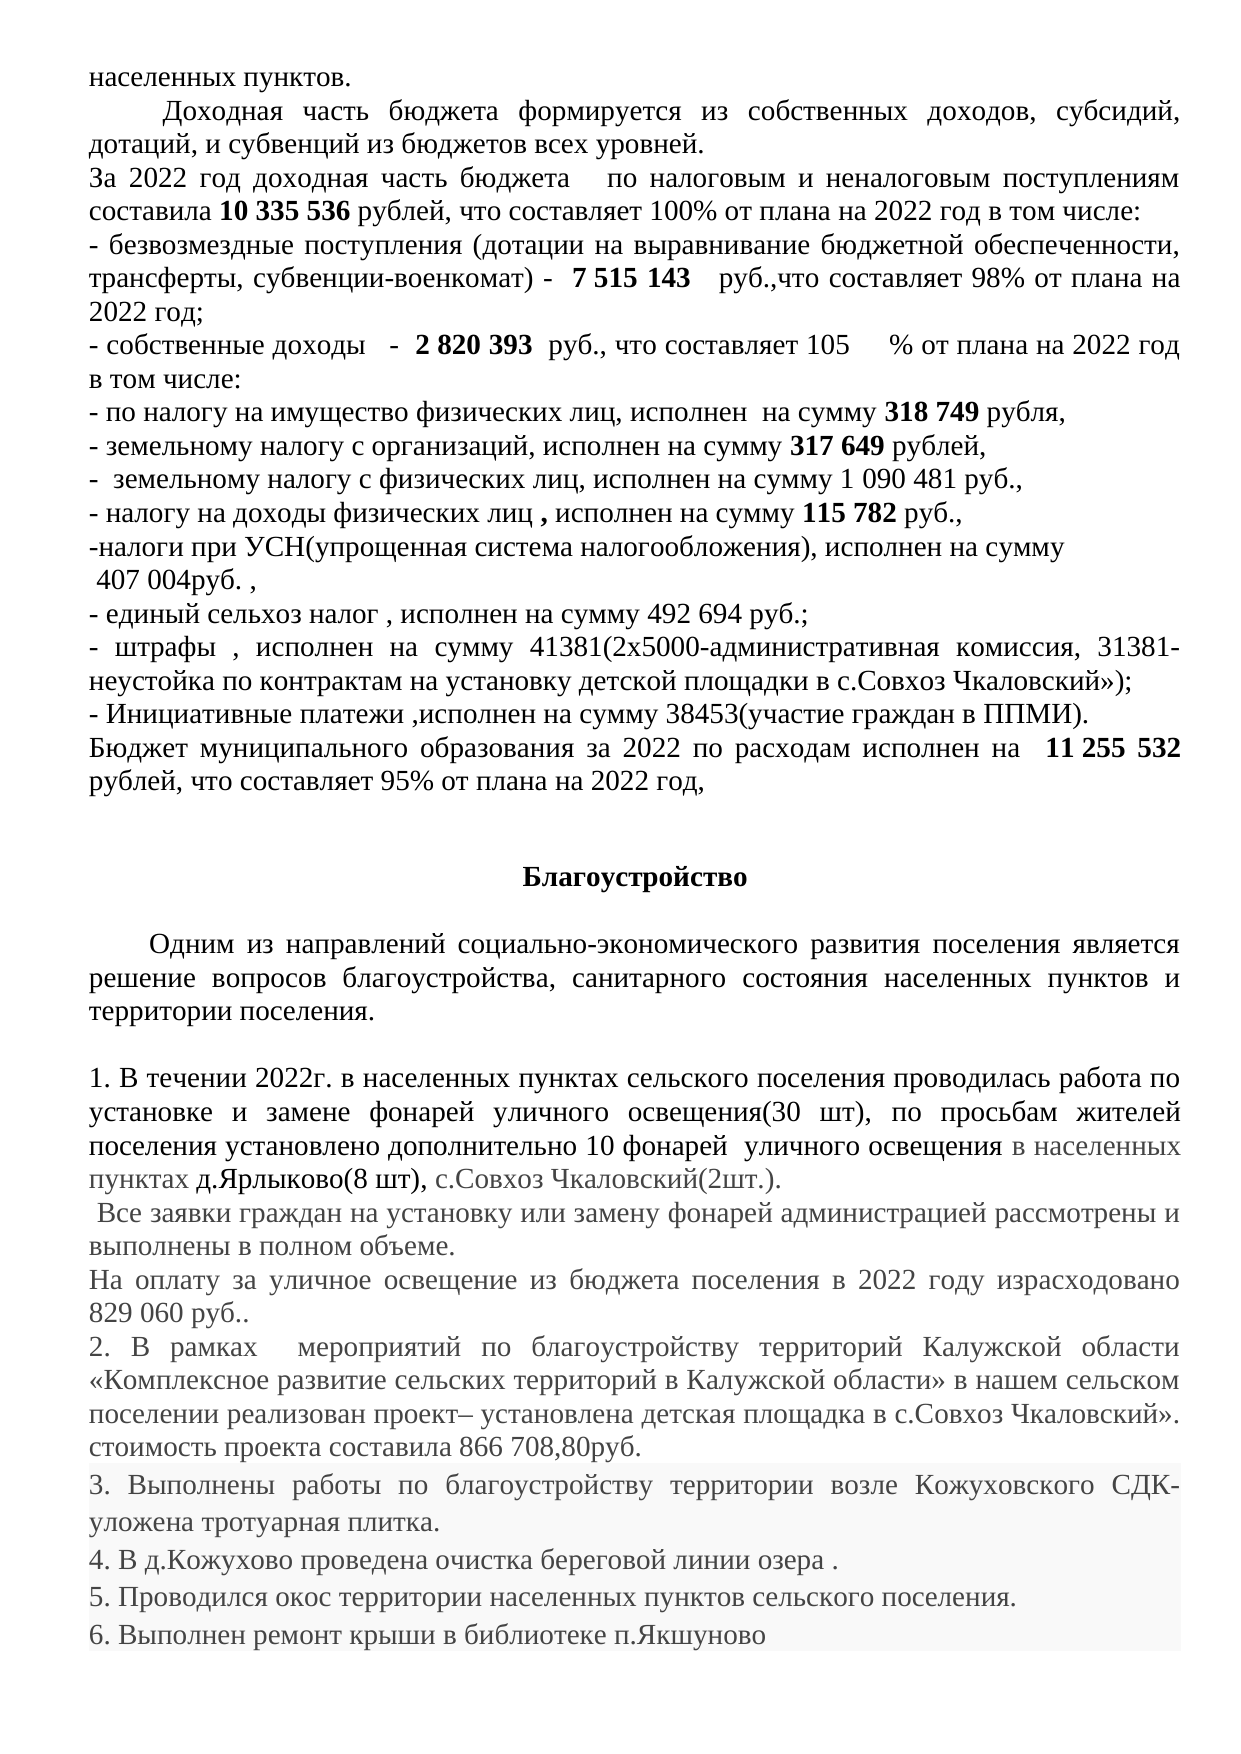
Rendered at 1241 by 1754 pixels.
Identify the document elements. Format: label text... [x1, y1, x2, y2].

text 2. В рамках мероприятий по благоустройству территорий Калужской области «Комплексное развитие сельских территорий в Калужской области» в нашем сельском поселении реализован проект– установлена детская площадка в с.Совхоз Чкаловский». стоимость проекта составила 866 708,80руб. [89, 1329, 1181, 1463]
text Бюджет муниципального образования за 2022 по расходам исполнен на 11 255 532 рублей, что составляет 95% от плана на 2022 год, [89, 730, 1181, 797]
text Одним из направлений социально-экономического развития поселения является решение вопросов благоустройства, санитарного состояния населенных пунктов и территории поселения. [89, 926, 1181, 1027]
text - собственные доходы - 2 820 393 руб., что составляет 105 % от плана на 2022 год в том числе: [89, 327, 1181, 394]
text 1. В течении 2022г. в населенных пунктах сельского поселения проводилась работа по установке и замене фонарей уличного освещения(30 шт), по просьбам жителей поселения установлено дополнительно 10 фонарей уличного освещения в населенных пунктах д.Ярлыково(8 шт), с.Совхоз Чкаловский(2шт.). [89, 1061, 1181, 1195]
text - земельному налогу с организаций, исполнен на сумму 317 649 рублей, [89, 428, 1181, 462]
text -налоги при УСН(упрощенная система налогообложения), исполнен на сумму [89, 529, 1181, 562]
text 5. Проводился окос территории населенных пунктов сельского поселения. [89, 1576, 1181, 1613]
text 6. Выполнен ремонт крыши в библиотеке п.Якшуново [89, 1613, 1181, 1651]
text - единый сельхоз налог , исполнен на сумму 492 694 руб.; [89, 596, 1181, 629]
text Благоустройство [89, 859, 1181, 893]
text На оплату за уличное освещение из бюджета поселения в 2022 году израсходовано 829 060 руб.. [89, 1262, 1181, 1329]
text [89, 59, 1181, 93]
text - по налогу на имущество физических лиц, исполнен на сумму 318 749 рубля, [89, 394, 1181, 428]
text - налогу на доходы физических лиц , исполнен на сумму 115 782 руб., [89, 495, 1181, 529]
text За 2022 год доходная часть бюджета по налоговым и неналоговым поступлениям составила 10 335 536 рублей, что составляет 100% от плана на 2022 год в том числе: [89, 160, 1181, 227]
text - безвозмездные поступления (дотации на выравнивание бюджетной обеспеченности, трансферты, субвенции-военкомат) - 7 515 143 руб.,что составляет 98% от плана на 2022 год; [89, 227, 1181, 327]
text 4. В д.Кожухово проведена очистка береговой линии озера . [89, 1538, 1181, 1576]
text 3. Выполнены работы по благоустройству территории возле Кожуховского СДК- уложена тротуарная плитка. [89, 1463, 1181, 1538]
text Все заявки граждан на установку или замену фонарей администрацией рассмотрены и выполнены в полном объеме. [89, 1195, 1181, 1262]
text - земельному налогу с физических лиц, исполнен на сумму 1 090 481 руб., [89, 462, 1181, 495]
text Доходная часть бюджета формируется из собственных доходов, субсидий, дотаций, и субвенций из бюджетов всех уровней. [89, 93, 1181, 160]
text 407 004руб. , [89, 562, 1181, 596]
text - штрафы , исполнен на сумму 41381(2х5000-административная комиссия, 31381-неустойка по контрактам на установку детской площадки в с.Совхоз Чкаловский»); [89, 629, 1181, 696]
text - Инициативные платежи ,исполнен на сумму 38453(участие граждан в ППМИ). [89, 696, 1181, 730]
